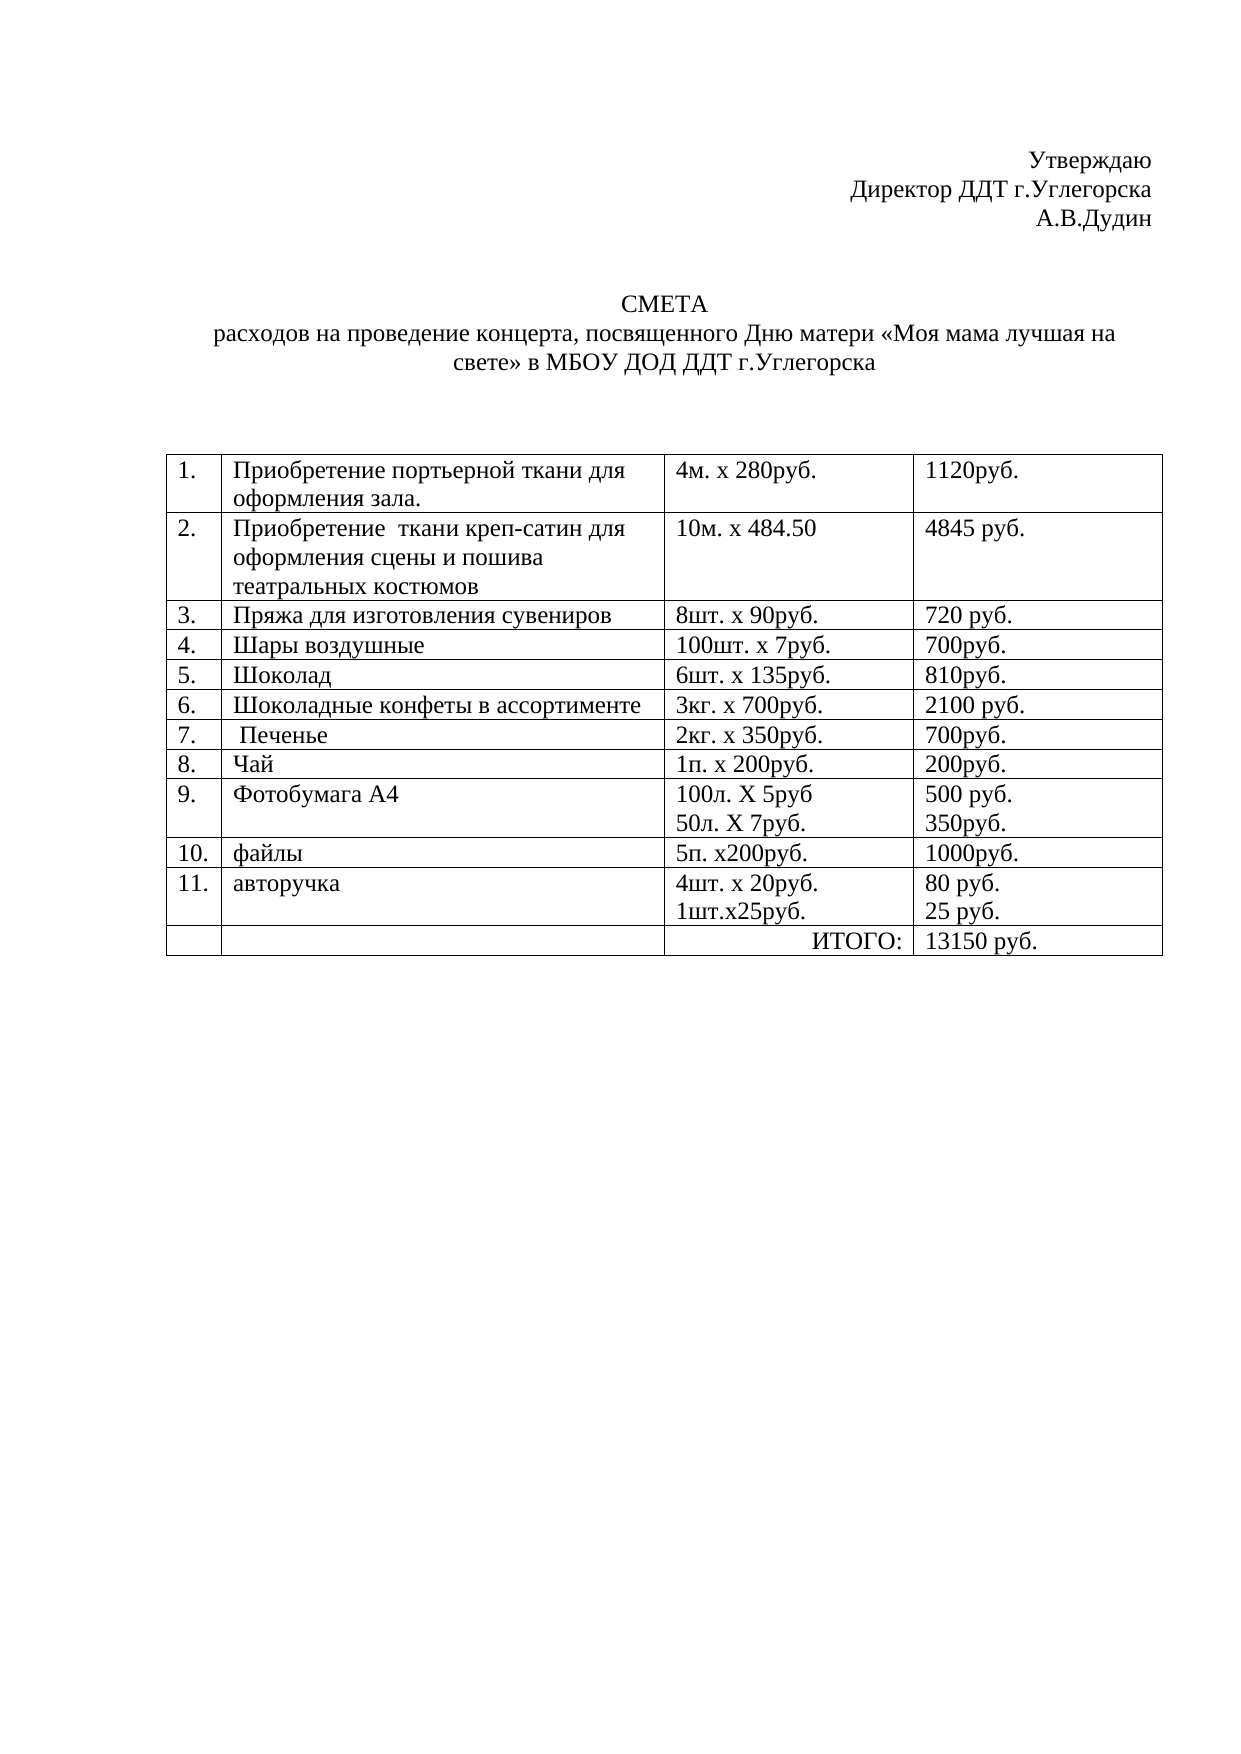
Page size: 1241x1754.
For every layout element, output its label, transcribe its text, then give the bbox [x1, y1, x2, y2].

text расходов на проведение концерта, посвященного Дню матери «Моя мама лучшая на свете» в МБОУ ДОД ДДТ г.Углегорска [177, 318, 1152, 375]
table_header 4м. х 280руб. [665, 455, 913, 512]
table_cell 3кг. х 700руб. [665, 690, 913, 719]
table_cell 2100 руб. [914, 690, 1162, 719]
table_cell Шоколад [222, 660, 664, 689]
table_header Приобретение портьерной ткани для оформления зала. [222, 455, 664, 512]
table_cell 4шт. х 20руб. 1шт.х25руб. [665, 868, 913, 925]
table_cell Шоколадные конфеты в ассортименте [222, 690, 664, 719]
table_cell 5. [167, 660, 221, 689]
table_cell 8. [167, 750, 221, 778]
table_cell 10. [167, 838, 221, 867]
table_cell 500 руб. 350руб. [914, 779, 1162, 837]
table_cell 200руб. [914, 750, 1162, 778]
table_cell 1п. х 200руб. [665, 750, 913, 778]
table_cell 80 руб. 25 руб. [914, 868, 1162, 925]
table_cell 810руб. [914, 660, 1162, 689]
table_cell 13150 руб. [914, 926, 1162, 955]
table_header 1. [167, 455, 221, 512]
table_cell 720 руб. [914, 601, 1162, 629]
table_cell [222, 926, 664, 955]
table_cell Фотобумага А4 [222, 779, 664, 837]
table_cell Печенье [222, 720, 664, 748]
table_cell 100шт. х 7руб. [665, 630, 913, 659]
table_cell Приобретение ткани креп-сатин для оформления сцены и пошива театральных костюмов [222, 513, 664, 599]
table_cell файлы [222, 838, 664, 867]
text СМЕТА [177, 289, 1152, 318]
table_cell 8шт. х 90руб. [665, 601, 913, 629]
table_header 1120руб. [914, 455, 1162, 512]
table_cell 4845 руб. [914, 513, 1162, 599]
table_cell 9. [167, 779, 221, 837]
table_cell 6шт. х 135руб. [665, 660, 913, 689]
table_cell 1000руб. [914, 838, 1162, 867]
table_cell 6. [167, 690, 221, 719]
table_cell 3. [167, 601, 221, 629]
text Директор ДДТ г.Углегорска [177, 174, 1152, 203]
table_cell 11. [167, 868, 221, 925]
table_cell ИТОГО: [665, 926, 913, 955]
table_cell 2кг. х 350руб. [665, 720, 913, 748]
table_cell 700руб. [914, 720, 1162, 748]
table_cell 7. [167, 720, 221, 748]
table_cell 4. [167, 630, 221, 659]
table_cell [167, 926, 221, 955]
table_cell 10м. х 484.50 [665, 513, 913, 599]
table_cell Чай [222, 750, 664, 778]
text А.В.Дудин [177, 203, 1152, 232]
table_cell 700руб. [914, 630, 1162, 659]
table_cell 2. [167, 513, 221, 599]
table_cell 5п. х200руб. [665, 838, 913, 867]
table_cell Шары воздушные [222, 630, 664, 659]
table_cell 100л. Х 5руб 50л. Х 7руб. [665, 779, 913, 837]
table_cell Пряжа для изготовления сувениров [222, 601, 664, 629]
text Утверждаю [177, 145, 1152, 174]
table_cell авторучка [222, 868, 664, 925]
